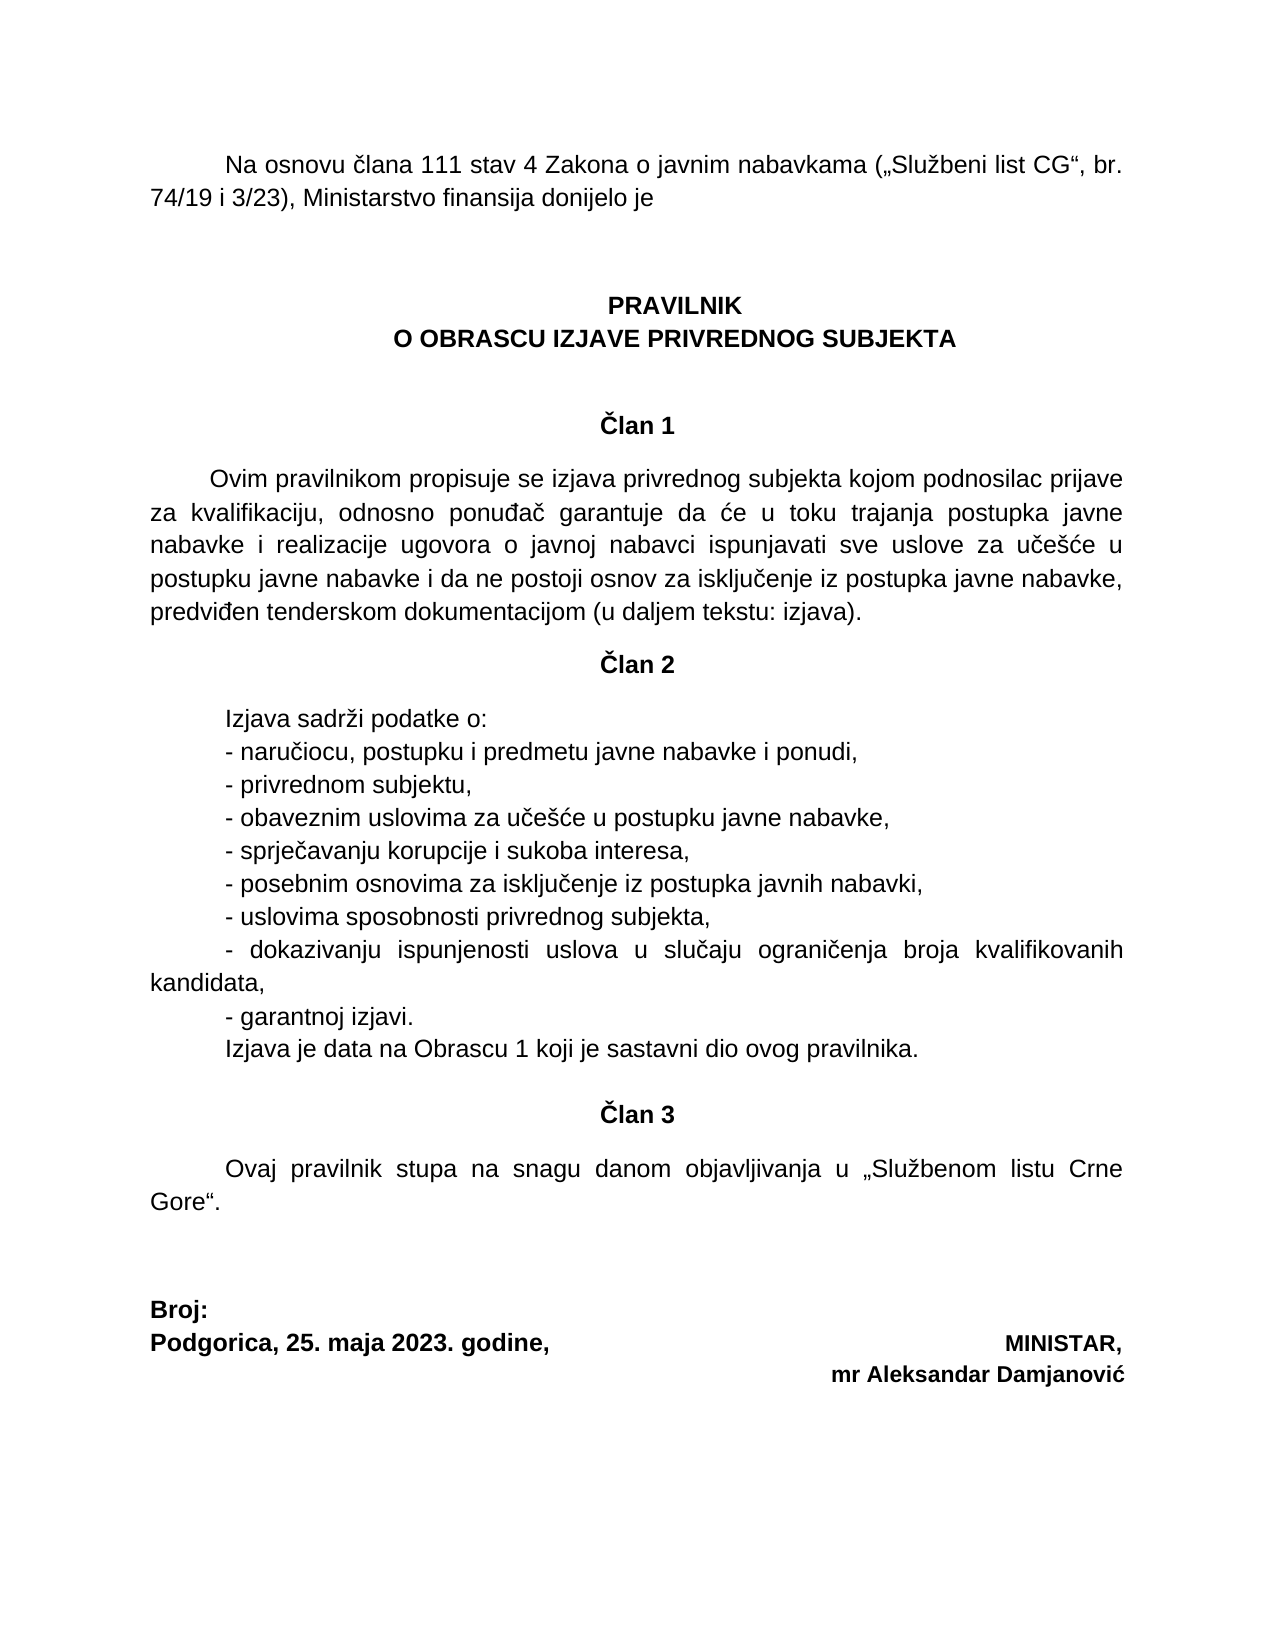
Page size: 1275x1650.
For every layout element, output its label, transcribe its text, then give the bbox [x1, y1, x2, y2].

text Član 3 [150, 1101, 1125, 1129]
text - dokazivanju ispunjenosti uslova u slučaju ograničenja broja kvalifikovanih kandidata, [150, 935, 1125, 997]
text - privrednom subjektu, [150, 770, 1125, 799]
text Izjava sadrži podatke o: [150, 704, 1125, 733]
text O OBRASCU IZJAVE PRIVREDNOG SUBJEKTA [150, 324, 1125, 352]
text - naručiocu, postupku i predmetu javne nabavke i ponudi, [150, 737, 1125, 766]
text - obaveznim uslovima za učešće u postupku javne nabavke, [150, 803, 1125, 832]
text mr Aleksandar Damjanović [150, 1361, 1125, 1387]
text Ovaj pravilnik stupa na snagu danom objavljivanja u „Službenom listu Crne Gore“. [150, 1154, 1125, 1216]
text PRAVILNIK [150, 291, 1125, 319]
text - sprječavanju korupcije i sukoba interesa, [150, 836, 1125, 865]
text Podgorica, 25. maja 2023. godine, MINISTAR, [150, 1328, 1125, 1357]
text Član 2 [150, 650, 1125, 679]
text Član 1 [150, 411, 1125, 439]
text Ovim pravilnikom propisuje se izjava privrednog subjekta kojom podnosilac prijave za kvalifikaciju, odnosno ponuđač garantuje da će u toku trajanja postupka javne nabavke i realizacije ugovora o javnoj nabavci ispunjavati sve uslove za učešće u postupku javne nabavke i da ne postoji osnov za isključenje iz postupka javne nabavke, predviđen tenderskom dokumentacijom (u daljem tekstu: izjava). [150, 464, 1125, 625]
text Na osnovu člana 111 stav 4 Zakona o javnim nabavkama („Službeni list CG“, br. 74/19 i 3/23), Ministarstvo finansija donijelo je [150, 150, 1125, 212]
text - uslovima sposobnosti privrednog subjekta, [150, 902, 1125, 931]
text Izjava je data na Obrascu 1 koji je sastavni dio ovog pravilnika. [150, 1034, 1125, 1063]
text - posebnim osnovima za isključenje iz postupka javnih nabavki, [150, 869, 1125, 898]
text - garantnoj izjavi. [150, 1001, 1125, 1030]
text Broj: [150, 1295, 1125, 1324]
